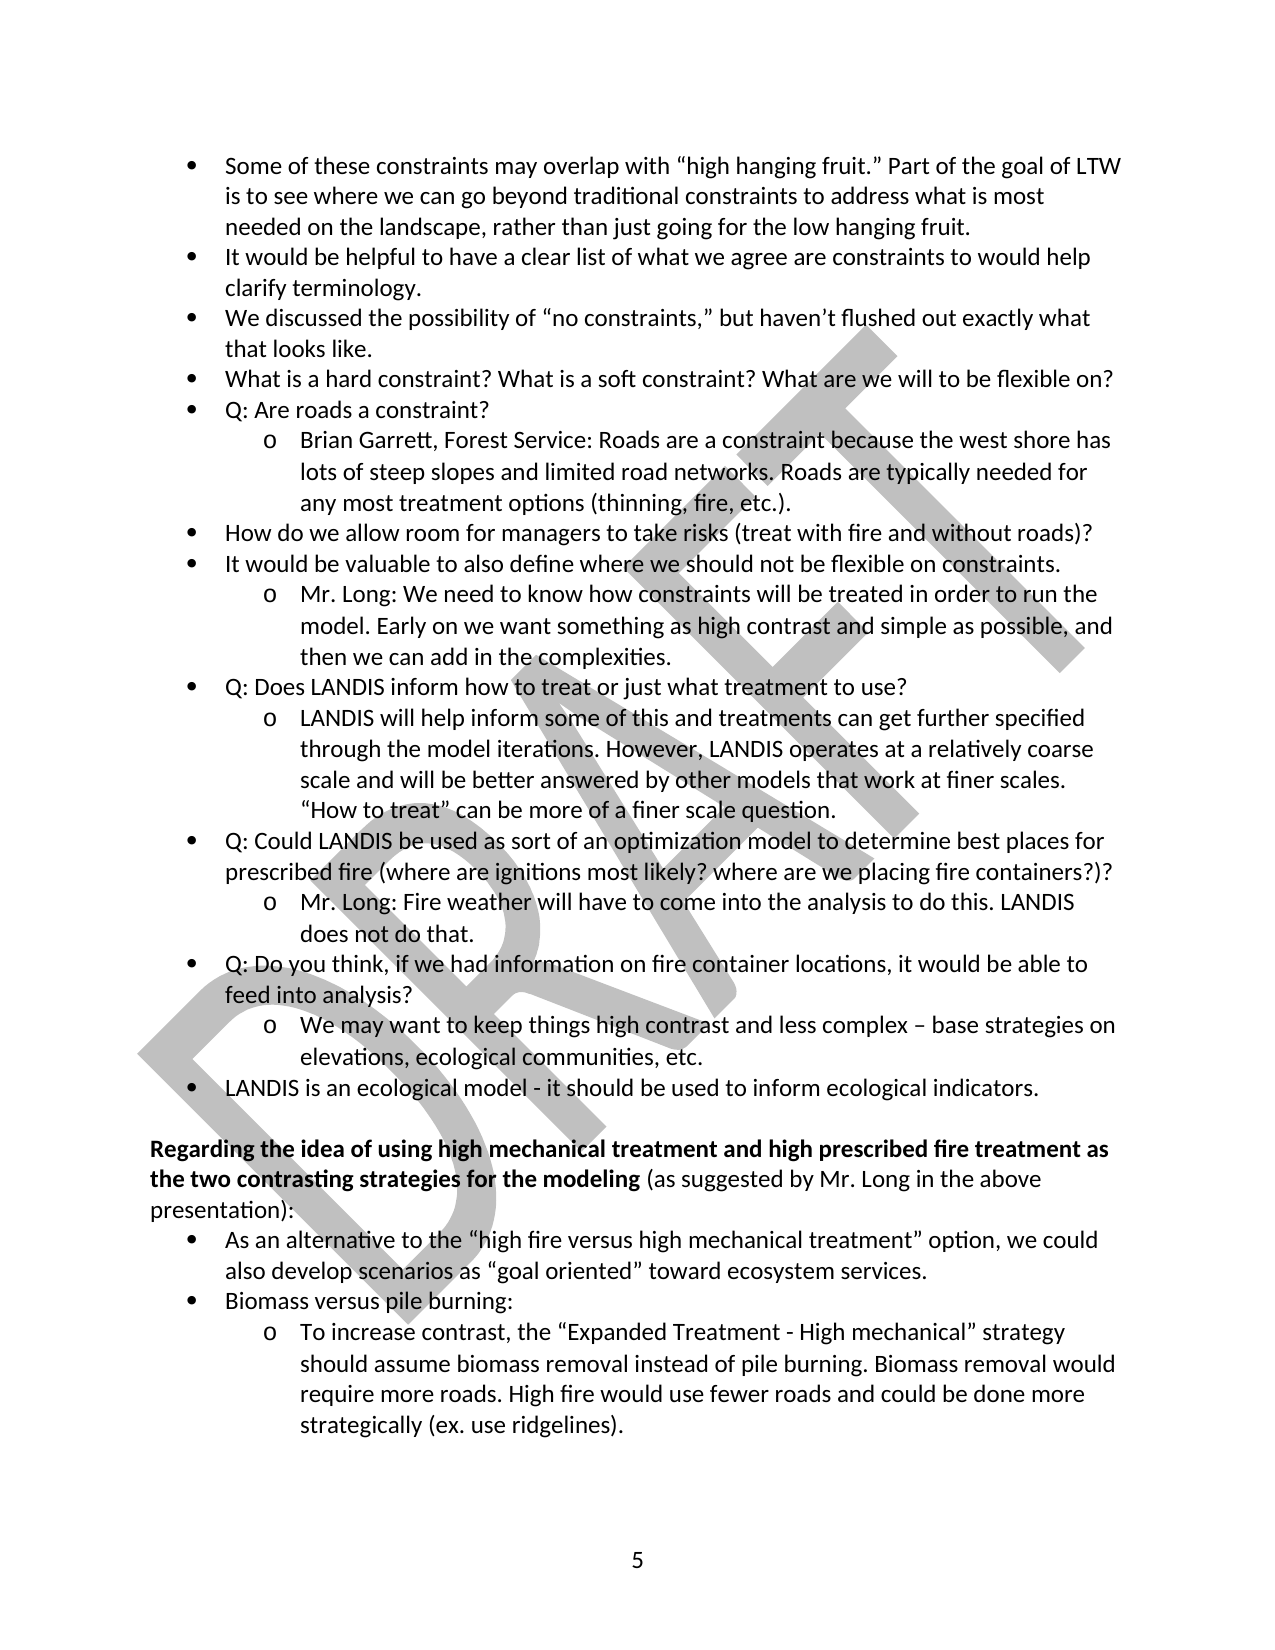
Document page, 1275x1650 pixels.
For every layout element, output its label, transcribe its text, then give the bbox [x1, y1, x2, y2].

list LANDIS is an ecological model - it should be used to inform ecological indicators. [187, 1072, 1125, 1102]
list It would be helpful to have a clear list of what we agree are constraints to would help clarify terminology. [187, 242, 1125, 303]
list Q: Could LANDIS be used as sort of an optimization model to determine best places for prescribed fire (where are ignitions most likely? where are we placing fire containers?)? [187, 825, 1125, 886]
list To increase contrast, the “Expanded Treatment - High mechanical” strategy should assume biomass removal instead of pile burning. Biomass removal would require more roads. High fire would use fewer roads and could be done more strategically (ex. use ridgelines). [262, 1316, 1125, 1439]
list It would be valuable to also define where we should not be flexible on constraints. [187, 548, 1125, 578]
text Regarding the idea of using high mechanical treatment and high prescribed fire treatment as the two contrasting strategies for the modeling (as suggested by Mr. Long in the above presentation): [150, 1133, 1125, 1224]
list Mr. Long: We need to know how constraints will be treated in order to run the model. Early on we want something as high contrast and simple as possible, and then we can add in the complexities. [262, 578, 1125, 671]
list Q: Are roads a constraint? [187, 394, 1125, 425]
list Q: Does LANDIS inform how to treat or just what treatment to use? [187, 671, 1125, 702]
list As an alternative to the “high fire versus high mechanical treatment” option, we could also develop scenarios as “goal oriented” toward ecosystem services. [187, 1224, 1125, 1286]
list Mr. Long: Fire weather will have to come into the analysis to do this. LANDIS does not do that. [262, 886, 1125, 948]
list Some of these constraints may overlap with “high hanging fruit.” Part of the goal of LTW is to see where we can go beyond traditional constraints to address what is most needed on the landscape, rather than just going for the low hanging fruit. [187, 150, 1125, 242]
list What is a hard constraint? What is a soft constraint? What are we will to be flexible on? [187, 364, 1125, 394]
list How do we allow room for managers to take risks (treat with fire and without roads)? [187, 517, 1125, 548]
list We may want to keep things high contrast and less complex – base strategies on elevations, ecological communities, etc. [262, 1009, 1125, 1072]
list LANDIS will help inform some of this and treatments can get further specified through the model iterations. However, LANDIS operates at a relatively coarse scale and will be better answered by other models that work at finer scales. “How to treat” can be more of a finer scale question. [262, 702, 1125, 825]
list We discussed the possibility of “no constraints,” but haven’t flushed out exactly what that looks like. [187, 303, 1125, 364]
list Biomass versus pile burning: [187, 1286, 1125, 1316]
list Q: Do you think, if we had information on fire container locations, it would be able to feed into analysis? [187, 948, 1125, 1009]
list Brian Garrett, Forest Service: Roads are a constraint because the west shore has lots of steep slopes and limited road networks. Roads are typically needed for any most treatment options (thinning, fire, etc.). [262, 425, 1125, 517]
